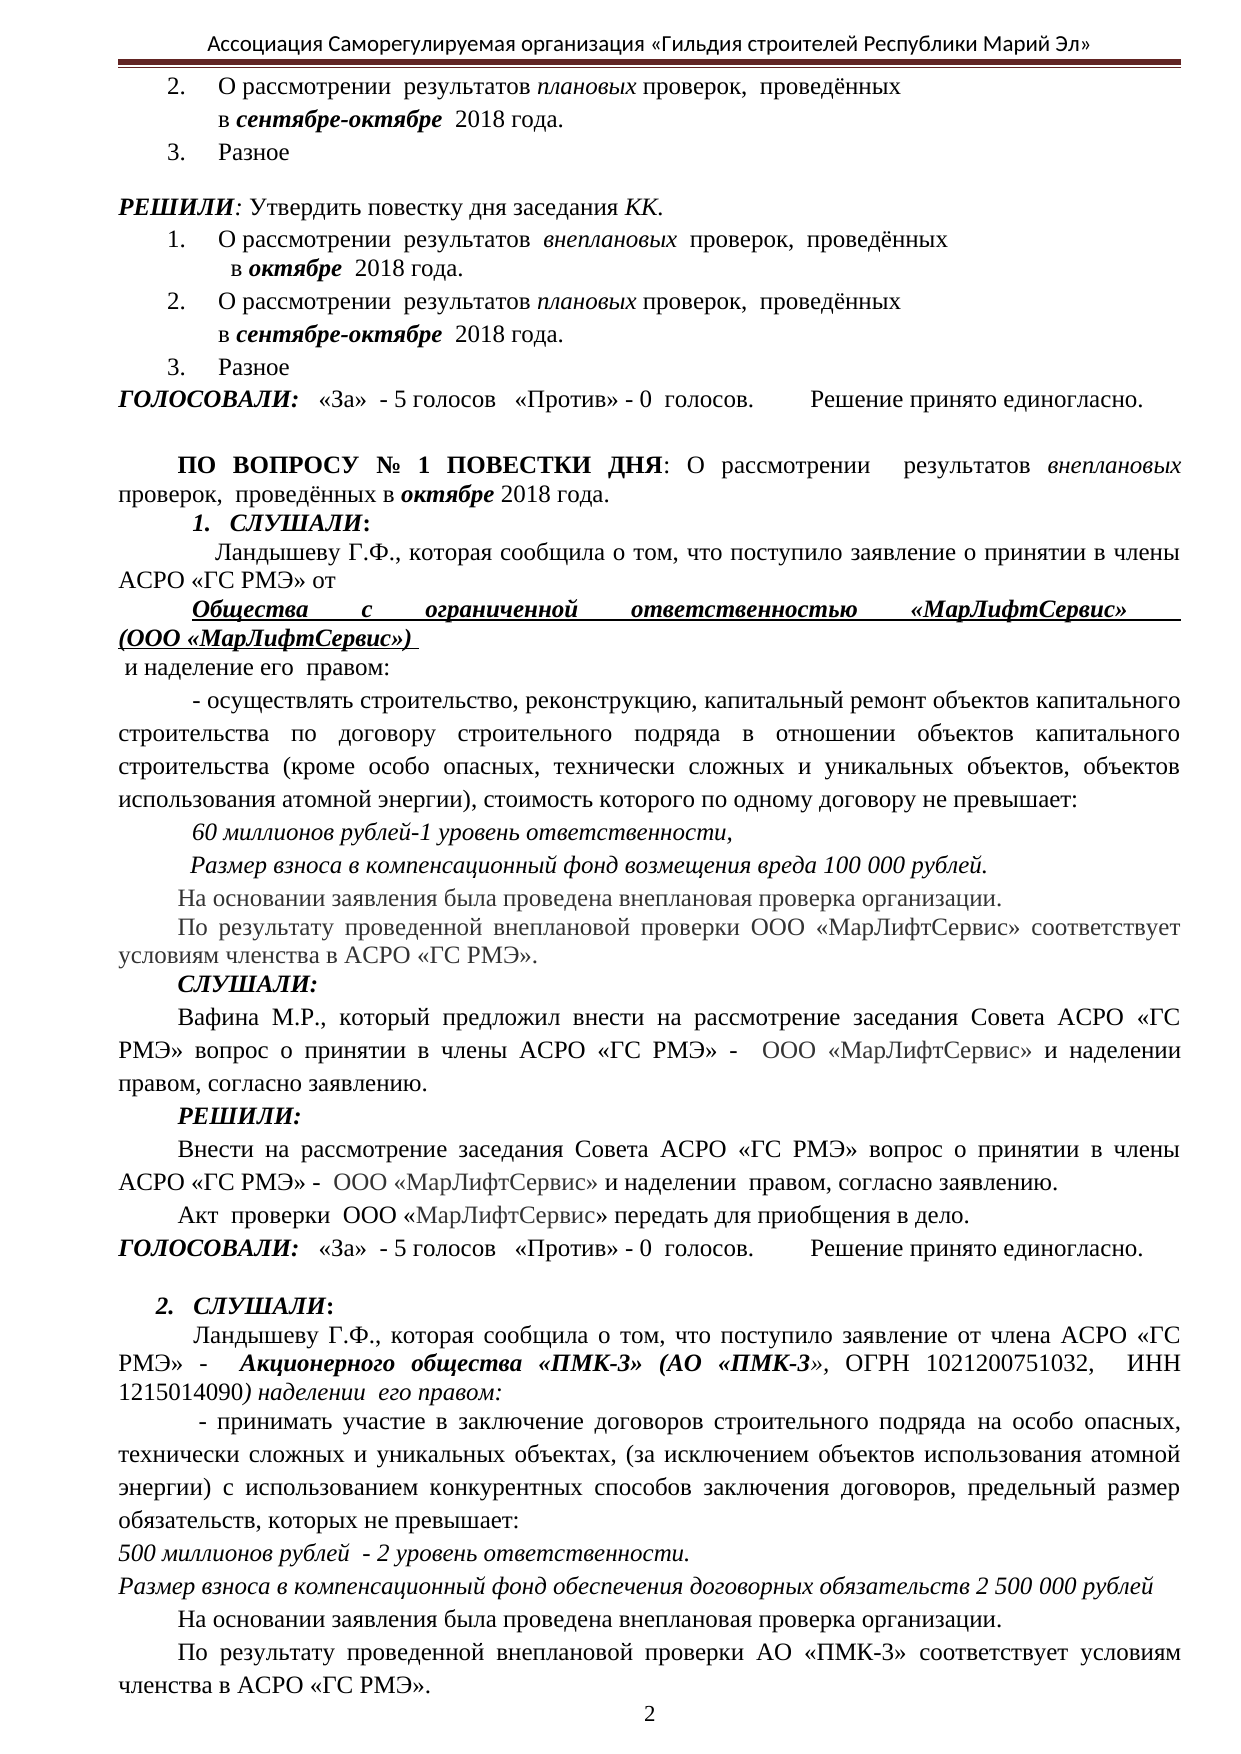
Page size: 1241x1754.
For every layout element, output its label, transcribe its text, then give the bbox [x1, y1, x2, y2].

text Размер взноса в компенсационный фонд возмещения вреда 100 000 рублей. [118, 850, 1181, 879]
text РЕШИЛИ: [118, 1101, 1181, 1130]
text и наделение его правом: [118, 652, 1181, 681]
list По результату проведенной внеплановой проверки АО «ПМК-3» соответствует условиям членства в АСРО «ГС РМЭ». [118, 1637, 1181, 1699]
text 60 миллионов рублей-1 уровень ответственности, [118, 817, 1181, 846]
table_cell О рассмотрении результатов плановых проверок, проведённых в сентябре-октябре 2018 года. [207, 286, 1192, 352]
list Ландышеву Г.Ф., которая сообщила о том, что поступило заявление от члена АСРО «ГС РМЭ» - Акционерного общества «ПМК-3» (АО «ПМК-3», ОГРН 1021200751032, ИНН 1215014090) наделении его правом: [118, 1320, 1181, 1406]
text РЕШИЛИ: Утвердить повестку дня заседания КК. [118, 192, 1196, 220]
text Акт проверки ООО «МарЛифтСервис» передать для приобщения в дело. [118, 1200, 1181, 1229]
list СЛУШАЛИ: [156, 1291, 1181, 1320]
text По результату проведенной внеплановой проверки ООО «МарЛифтСервис» соответствует условиям членства в АСРО «ГС РМЭ». [118, 912, 1181, 969]
text Внести на рассмотрение заседания Совета АСРО «ГС РМЭ» вопрос о принятии в члены АСРО «ГС РМЭ» - ООО «МарЛифтСервис» и наделении правом, согласно заявлению. [118, 1134, 1181, 1196]
table_cell [118, 286, 207, 352]
list СЛУШАЛИ: [192, 508, 1181, 537]
text СЛУШАЛИ: [118, 969, 1181, 998]
text На основании заявления была проведена внеплановая проверка организации. [118, 883, 1181, 912]
list Ландышеву Г.Ф., которая сообщила о том, что поступило заявление о принятии в члены АСРО «ГС РМЭ» от [118, 537, 1181, 594]
text Вафина М.Р., который предложил внести на рассмотрение заседания Совета АСРО «ГС РМЭ» вопрос о принятии в члены АСРО «ГС РМЭ» - ООО «МарЛифтСервис» и наделении правом, согласно заявлению. [118, 1002, 1181, 1097]
text Общества с ограниченной ответственностью «МарЛифтСервис» (ООО «МарЛифтСервис») [118, 594, 1181, 652]
table_cell [118, 137, 207, 169]
text - осуществлять строительство, реконструкцию, капитальный ремонт объектов капитального строительства по договору строительного подряда в отношении объектов капитального строительства (кроме особо опасных, технически сложных и уникальных объектов, объектов использования атомной энергии), стоимость которого по одному договору не превышает: [118, 685, 1181, 813]
table_header [118, 225, 207, 286]
text ГОЛОСОВАЛИ: «За» - 5 голосов «Против» - 0 голосов. Решение принято единогласно. [118, 384, 1211, 413]
list На основании заявления была проведена внеплановая проверка организации. [118, 1604, 1181, 1633]
text 500 миллионов рублей - 2 уровень ответственности. [118, 1538, 1211, 1567]
table_cell О рассмотрении результатов плановых проверок, проведённых в сентябре-октябре 2018 года. [207, 71, 1192, 137]
text ГОЛОСОВАЛИ: «За» - 5 голосов «Против» - 0 голосов. Решение принято единогласно. [118, 1233, 1211, 1262]
table_cell [118, 352, 207, 384]
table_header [207, 225, 1192, 286]
table_cell Разное [207, 137, 1192, 169]
text Размер взноса в компенсационный фонд обеспечения договорных обязательств 2 500 000 рублей [118, 1571, 1211, 1600]
table_cell [118, 71, 207, 137]
text ПО ВОПРОСУ № 1 ПОВЕСТКИ ДНЯ: О рассмотрении результатов внеплановых проверок, проведённых в октябре 2018 года. [118, 451, 1181, 508]
list - принимать участие в заключение договоров строительного подряда на особо опасных, технически сложных и уникальных объектах, (за исключением объектов использования атомной энергии) с использованием конкурентных способов заключения договоров, предельный размер обязательств, которых не превышает: [118, 1406, 1181, 1534]
table_cell Разное [207, 352, 1192, 384]
